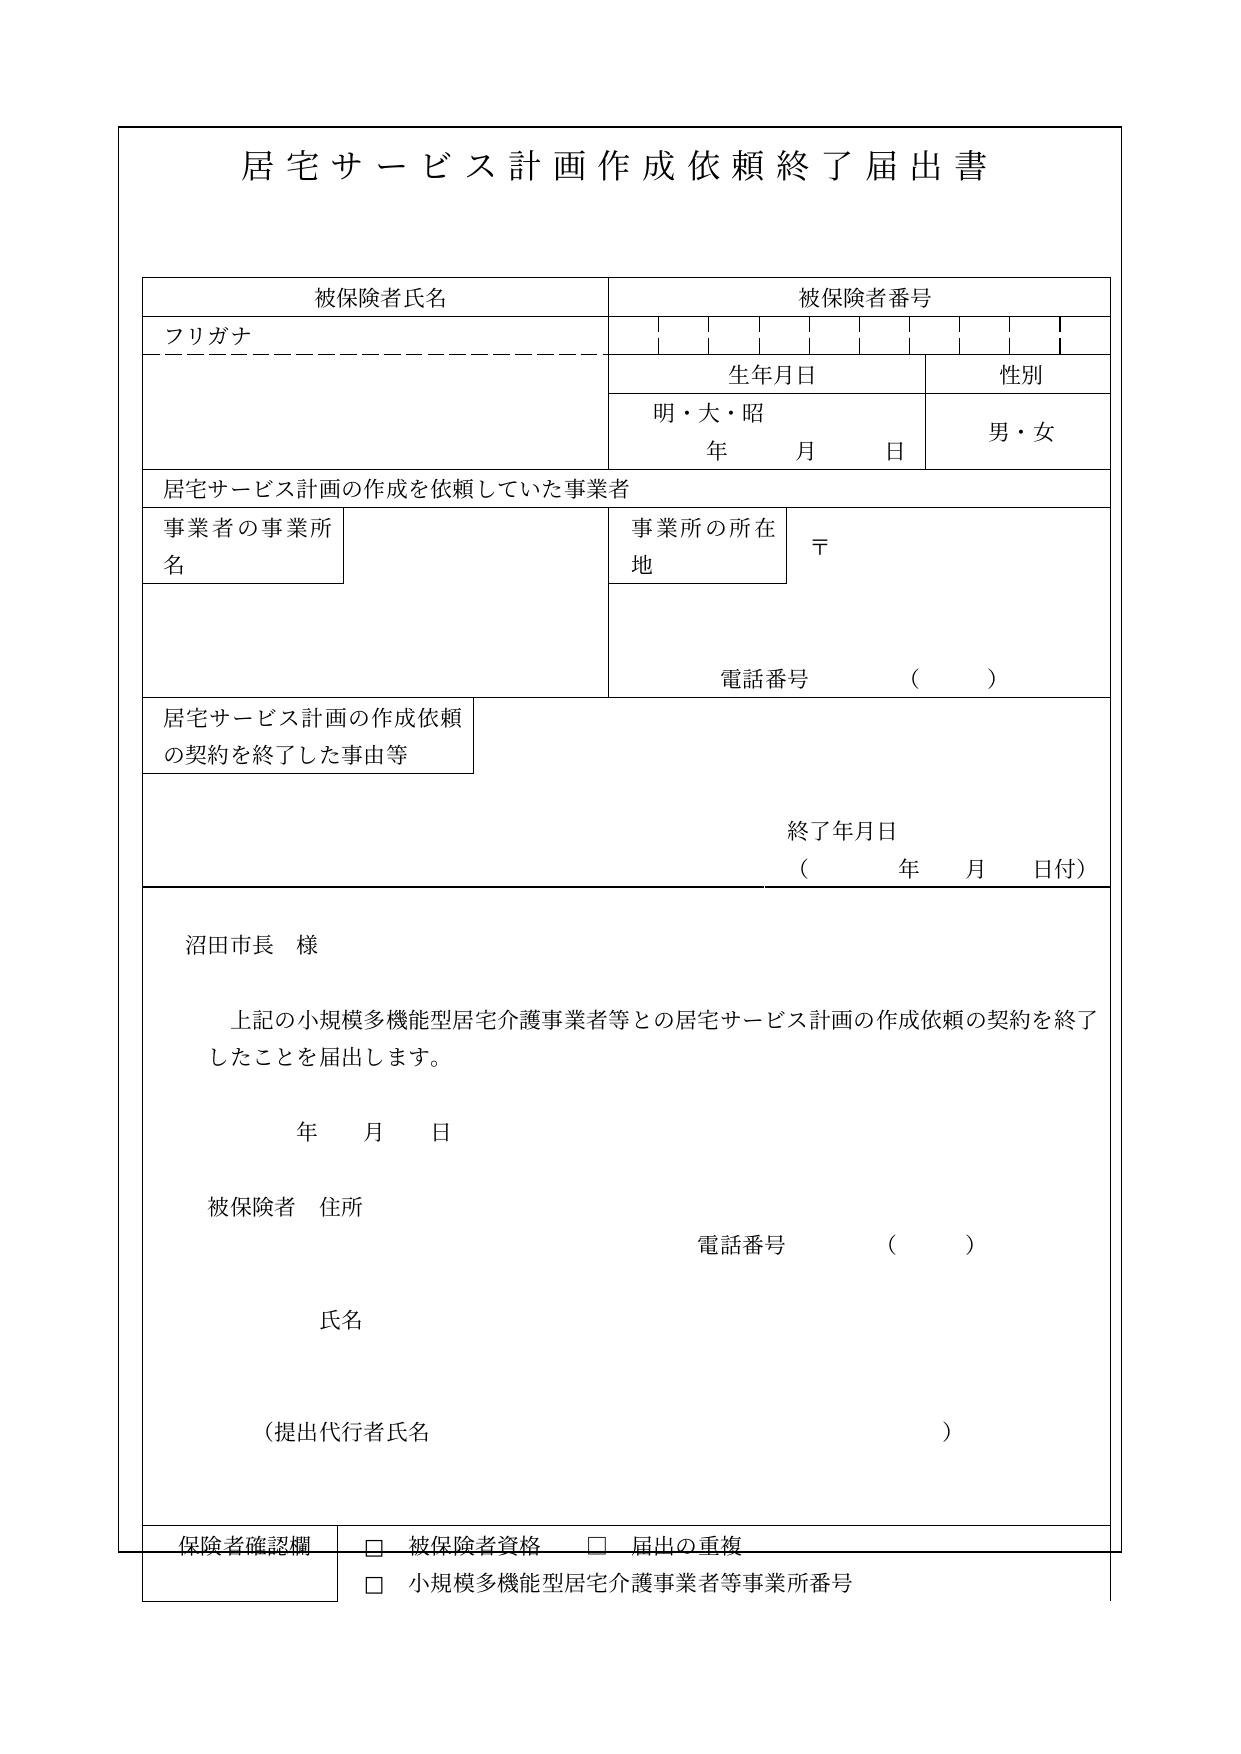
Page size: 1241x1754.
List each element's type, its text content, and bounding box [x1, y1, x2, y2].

table_cell フリガナ [143, 317, 608, 354]
table_cell [609, 317, 659, 354]
table_cell [143, 583, 608, 697]
table_cell [809, 317, 859, 354]
table_cell 事業所の所在地 [609, 508, 786, 583]
table_cell [859, 317, 909, 354]
table_cell [344, 508, 608, 583]
table_cell [910, 317, 959, 354]
table_cell [960, 317, 1010, 354]
table_cell 明・大・昭 年 月 日 [609, 394, 925, 469]
table_cell [759, 317, 809, 354]
table_cell [143, 354, 608, 469]
table_cell [709, 317, 759, 354]
table_cell 居宅サービス計画の作成を依頼していた事業者 [143, 470, 1110, 507]
table_cell 事業者の事業所名 [143, 508, 343, 583]
table_cell 電話番号 （ ） [609, 583, 1110, 697]
table_header 被保険者番号 [609, 278, 1110, 316]
table_cell 〒 [787, 508, 1110, 583]
text 居宅サービス計画作成依頼終了届出書 [118, 127, 1122, 202]
table_cell [143, 773, 764, 886]
table_cell 生年月日 [609, 355, 925, 393]
table_header 被保険者氏名 [143, 278, 608, 316]
table_cell 居宅サービス計画の作成依頼の契約を終了した事由等 [143, 698, 473, 773]
table_cell 終了年月日 （ 年 月 日付） [765, 773, 1110, 886]
table_cell 男・女 [926, 394, 1110, 469]
table_cell 保険者確認欄 [143, 1526, 337, 1601]
table_cell □ 被保険者資格 □ 届出の重複 □ 小規模多機能型居宅介護事業者等事業所番号 [338, 1526, 1110, 1601]
table_cell 沼田市長 様 上記の小規模多機能型居宅介護事業者等との居宅サービス計画の作成依頼の契約を終了 したことを届出します。 年 月 日 被保険者 住所 電話番号 （ ） 氏名 （提出代行者氏名 ） [143, 888, 1110, 1525]
table_cell [659, 317, 709, 354]
table_cell [474, 698, 1110, 773]
table_cell [1060, 317, 1110, 354]
table_cell 性別 [926, 355, 1110, 393]
table_cell [1010, 317, 1060, 354]
